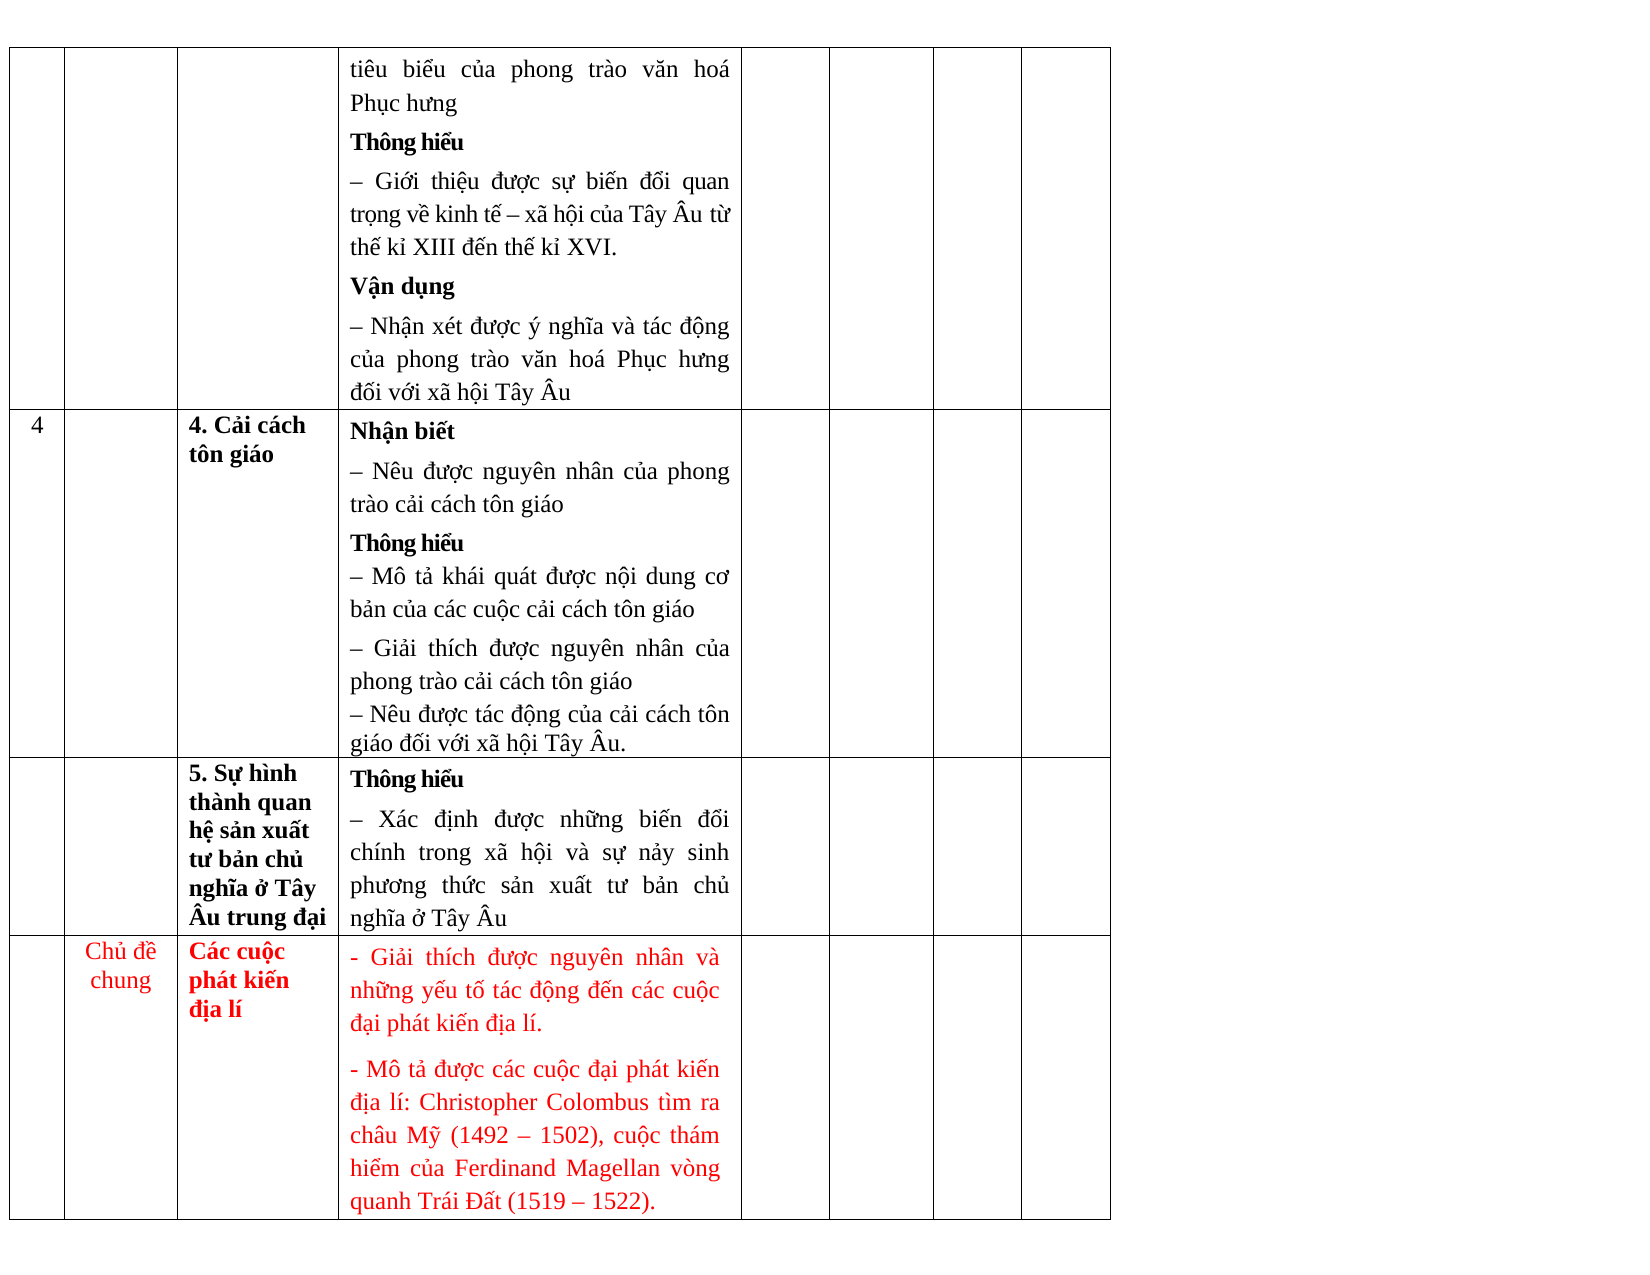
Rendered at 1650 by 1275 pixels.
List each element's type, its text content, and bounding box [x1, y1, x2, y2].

table_cell Thông hiểu – Xác định được những biến đổi chính trong xã hội và sự nảy sinh phương thức sản xuất tư bản chủ nghĩa ở Tây Âu [339, 758, 741, 935]
table_cell [742, 48, 829, 409]
table_cell [742, 410, 829, 757]
table_cell [830, 410, 933, 757]
table_cell [742, 936, 829, 1218]
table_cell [339, 936, 741, 1218]
table_cell [830, 758, 933, 935]
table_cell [178, 936, 338, 1218]
table_cell [1022, 936, 1110, 1218]
table_cell [10, 758, 64, 935]
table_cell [178, 48, 338, 409]
table_cell [1022, 48, 1110, 409]
table_cell [65, 410, 177, 757]
table_cell [830, 48, 933, 409]
table_cell 4 [10, 410, 64, 757]
table_cell 4. Cải cách tôn giáo [178, 410, 338, 757]
table_cell [934, 936, 1021, 1218]
table_cell 2 [10, 48, 64, 409]
table_cell [934, 410, 1021, 757]
table_cell Nhận biết – Nêu được nguyên nhân của phong trào cải cách tôn giáo Thông hiểu – Mô tả khái quát được nội dung cơ bản của các cuộc cải cách tôn giáo – Giải thích được nguyên nhân của phong trào cải cách tôn giáo – Nêu được tác động của cải cách tôn giáo đối với xã hội Tây Âu. [339, 410, 741, 757]
table_cell [65, 758, 177, 935]
table_cell [1022, 758, 1110, 935]
table_cell [742, 758, 829, 935]
table_cell 5. Sự hình thành quan hệ sản xuất tư bản chủ nghĩa ở Tây Âu trung đại [178, 758, 338, 935]
table_cell [1022, 410, 1110, 757]
table_cell [830, 936, 933, 1218]
table_cell [934, 48, 1021, 409]
table_cell [65, 48, 177, 409]
table_cell Chủ đề chung [65, 936, 177, 1218]
table_cell [10, 936, 64, 1218]
table_cell [934, 758, 1021, 935]
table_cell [339, 48, 741, 409]
